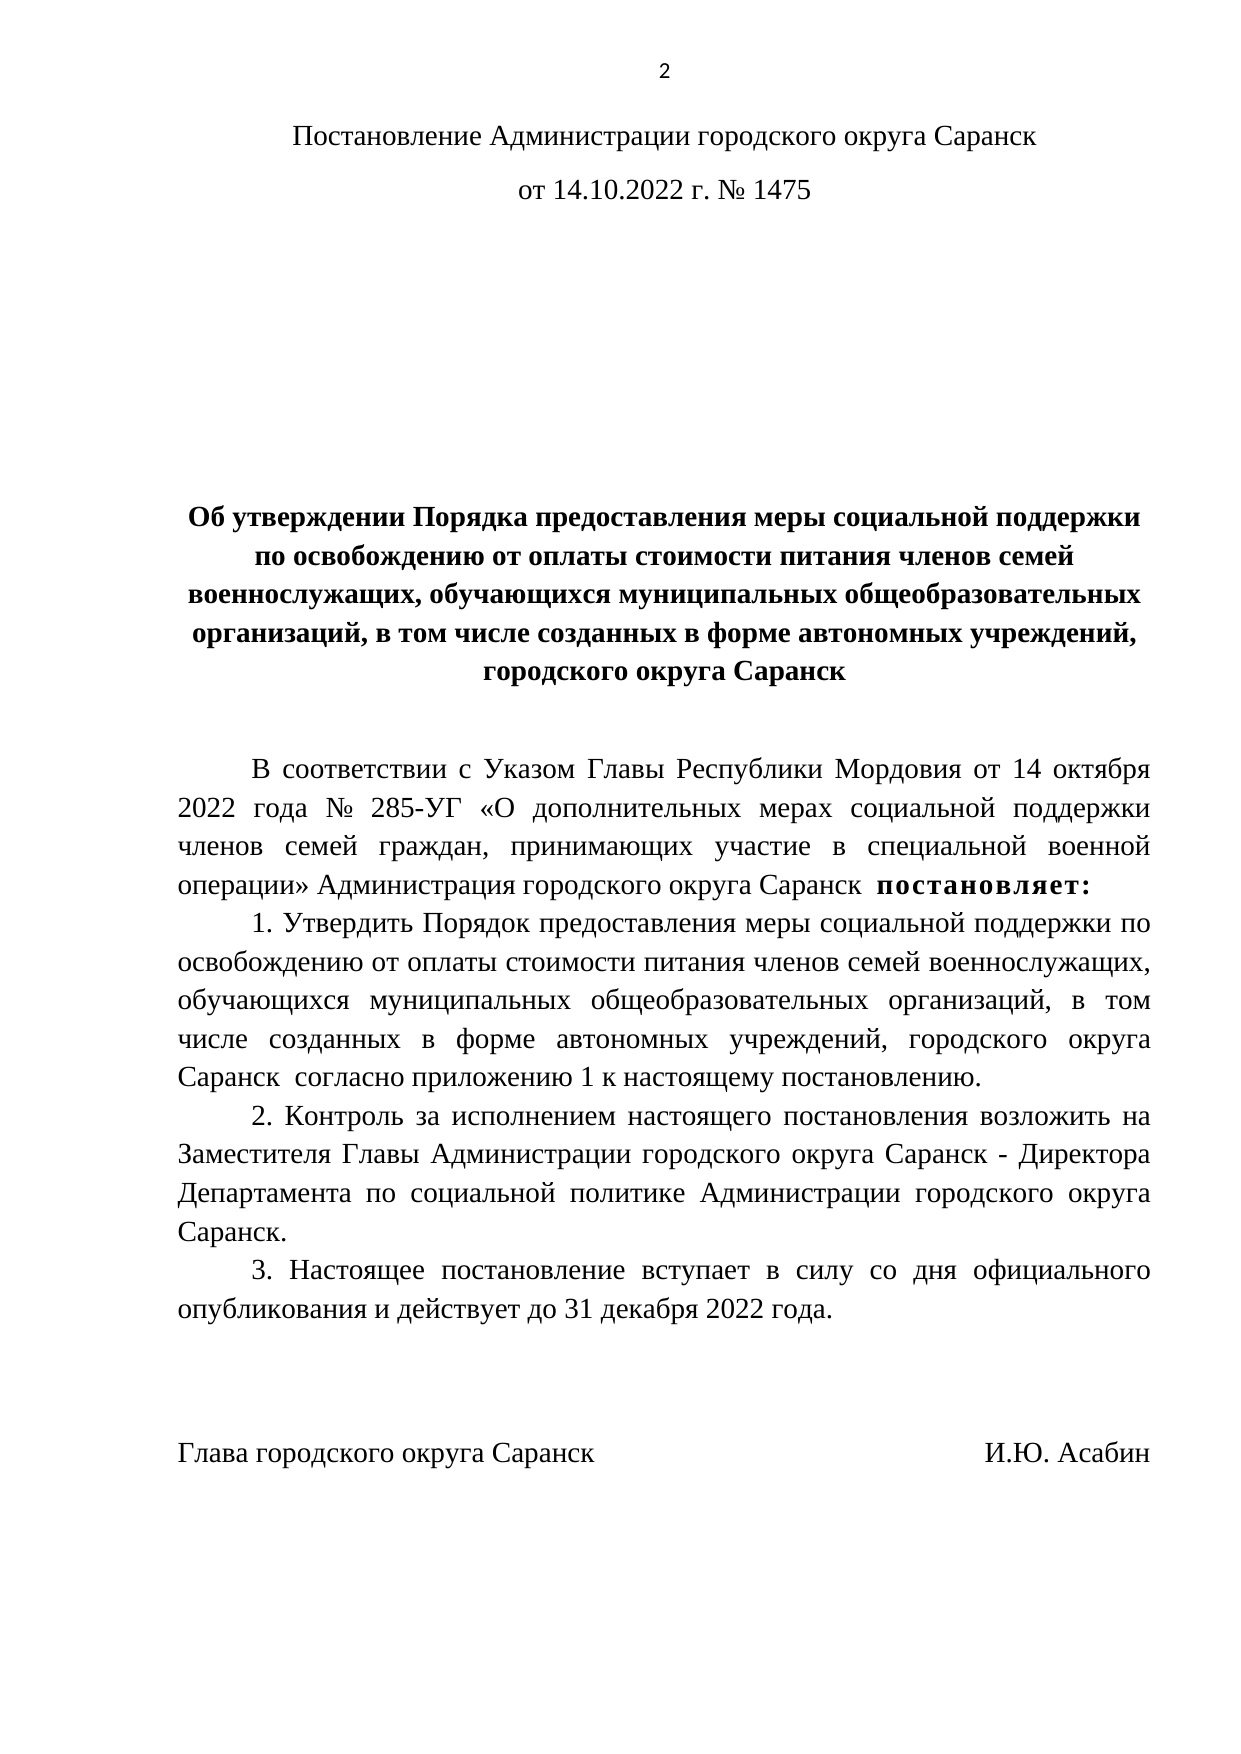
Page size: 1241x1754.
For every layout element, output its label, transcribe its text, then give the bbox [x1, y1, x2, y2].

text В соответствии с Указом Главы Республики Мордовия от 14 октября 2022 года № 285-УГ «О дополнительных мерах социальной поддержки членов семей граждан, принимающих участие в специальной военной операции» Администрация городского округа Саранск постановляет: [177, 751, 1152, 900]
text 1. Утвердить Порядок предоставления меры социальной поддержки по освобождению от оплаты стоимости питания членов семей военнослужащих, обучающихся муниципальных общеобразовательных организаций, в том числе созданных в форме автономных учреждений, городского округа Саранск согласно приложению 1 к настоящему постановлению. [177, 905, 1152, 1093]
text от 14.10.2022 г. № 1475 [177, 172, 1152, 206]
text 3. Настоящее постановление вступает в силу со дня официального опубликования и действует до 31 декабря 2022 года. [177, 1252, 1152, 1324]
text Об утверждении Порядка предоставления меры социальной поддержки по освобождению от оплаты стоимости питания членов семей военнослужащих, обучающихся муниципальных общеобразовательных организаций, в том числе созданных в форме автономных учреждений, городского округа Саранск [177, 499, 1152, 687]
text Глава городского округа Саранск И.Ю. Асабин [177, 1435, 1152, 1469]
text 2. Контроль за исполнением настоящего постановления возложить на Заместителя Главы Администрации городского округа Саранск - Директора Департамента по социальной политике Администрации городского округа Саранск. [177, 1098, 1152, 1247]
text Постановление Администрации городского округа Саранск [177, 118, 1152, 152]
